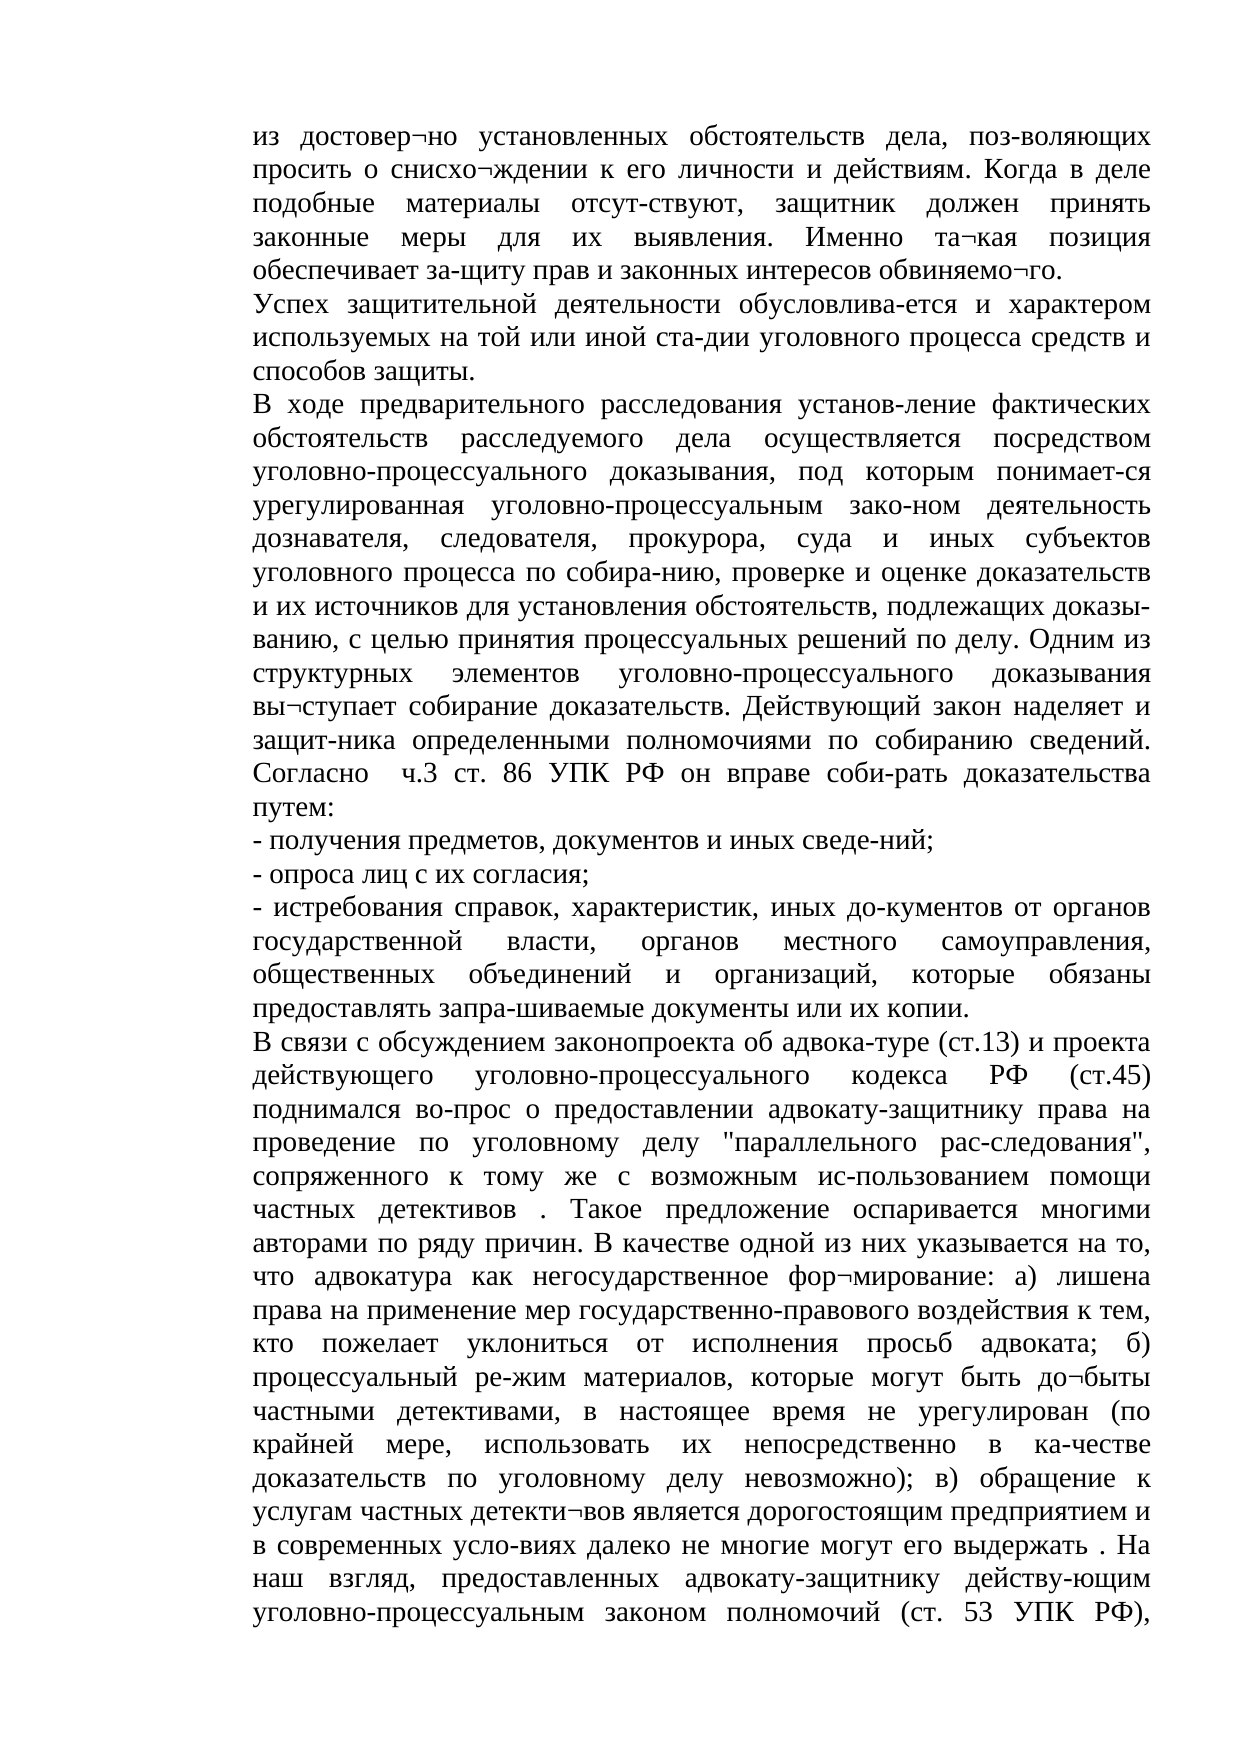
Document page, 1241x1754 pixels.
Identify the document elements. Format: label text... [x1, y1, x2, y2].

list Успех защитительной деятельности обусловлива-ется и характером используемых на той или иной ста-дии уголовного процесса средств и способов защиты. [252, 286, 1152, 386]
list - получения предметов, документов и иных сведе-ний; [252, 822, 1152, 856]
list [252, 118, 1152, 286]
list - истребования справок, характеристик, иных до-кументов от органов государственной власти, органов местного самоуправления, общественных объединений и организаций, которые обязаны предоставлять запра-шиваемые документы или их копии. [252, 889, 1152, 1024]
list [252, 1024, 1152, 1627]
list В ходе предварительного расследования установ-ление фактических обстоятельств расследуемого дела осуществляется посредством уголовно-процессуального доказывания, под которым понимает-ся урегулированная уголовно-процессуальным зако-ном деятельность дознавателя, следователя, прокурора, суда и иных субъектов уголовного процесса по собира-нию, проверке и оценке доказательств и их источников для установления обстоятельств, подлежащих доказы-ванию, с целью принятия процессуальных решений по делу. Одним из структурных элементов уголовно-процессуального доказывания вы¬ступает собирание доказательств. Действующий закон наделяет и защит-ника определенными полномочиями по собиранию сведений. Согласно ч.3 ст. 86 УПК РФ он вправе соби-рать доказательства путем: [252, 386, 1152, 822]
list - опроса лиц с их согласия; [252, 856, 1152, 889]
